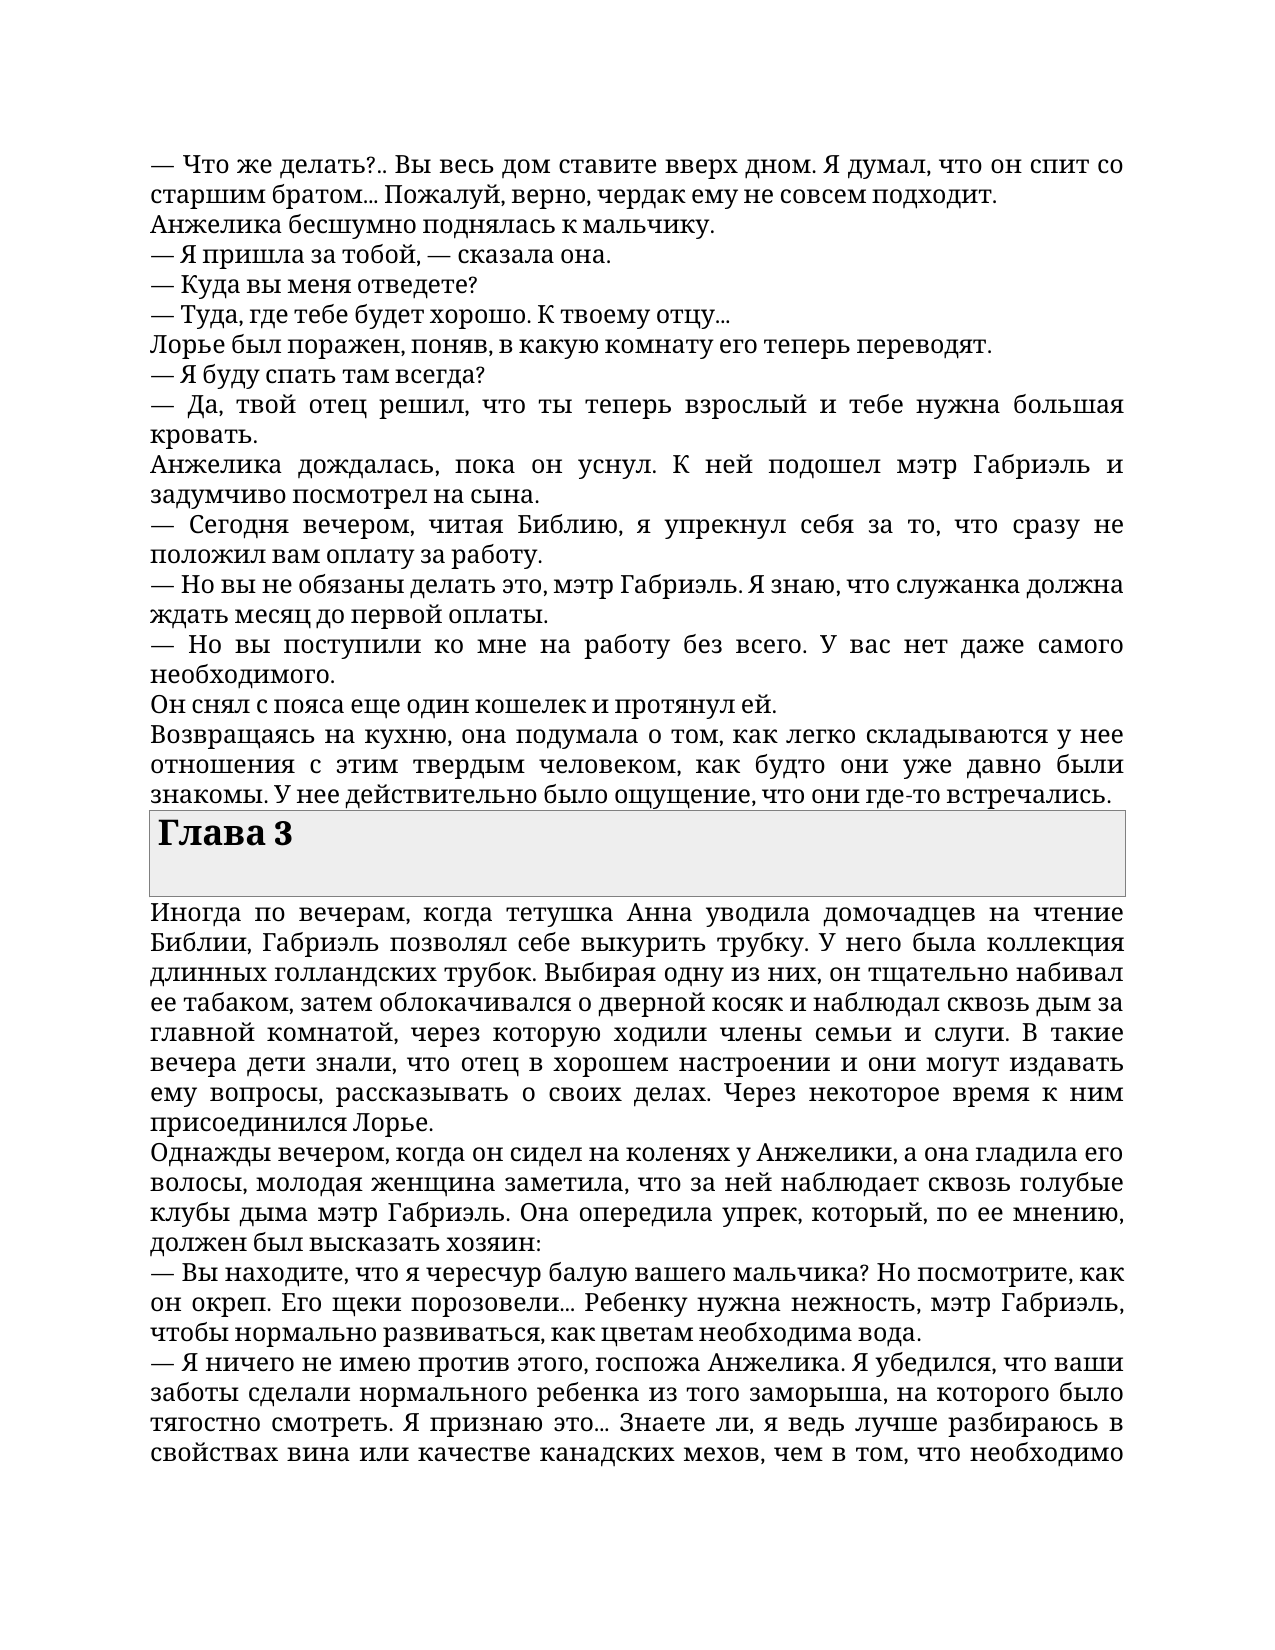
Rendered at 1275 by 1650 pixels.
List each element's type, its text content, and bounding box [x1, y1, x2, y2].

text — Я пришла за тобой, — сказала она. [150, 240, 1125, 270]
text Лорье был поражен, поняв, в какую комнату его теперь переводят. [150, 330, 1125, 360]
text — Да, твой отец решил, что ты теперь взрослый и тебе нужна большая кровать. [150, 390, 1125, 450]
text Однажды вечером, когда он сидел на коленях у Анжелики, а она гладила его волосы, молодая женщина заметила, что за ней наблюдает сквозь голубые клубы дыма мэтр Габриэль. Она опередила упрек, который, по ее мнению, должен был высказать хозяин: [150, 1137, 1125, 1257]
text Анжелика дождалась, пока он уснул. К ней подошел мэтр Габриэль и задумчиво посмотрел на сына. [150, 450, 1125, 510]
text Возвращаясь на кухню, она подумала о том, как легко складываются у нее отношения с этим твердым человеком, как будто они уже давно были знакомы. У нее действительно было ощущение, что они где-то встречались. [150, 720, 1125, 810]
text — Туда, где тебе будет хорошо. К твоему отцу... [150, 300, 1125, 330]
text — Вы находите, что я чересчур балую вашего мальчика? Но посмотрите, как он окреп. Его щеки порозовели... Ребенку нужна нежность, мэтр Габриэль, чтобы нормально развиваться, как цветам необходима вода. [150, 1257, 1125, 1347]
text — Но вы поступили ко мне на работу без всего. У вас нет даже самого необходимого. [150, 630, 1125, 690]
text — Я буду спать там всегда? [150, 360, 1125, 390]
subtitle Глава 3 [150, 811, 1125, 896]
text — Куда вы меня отведете? [150, 270, 1125, 300]
text — Что же делать?.. Вы весь дом ставите вверх дном. Я думал, что он спит со старшим братом... Пожалуй, верно, чердак ему не совсем подходит. [150, 150, 1125, 210]
text — Но вы не обязаны делать это, мэтр Габриэль. Я знаю, что служанка должна ждать месяц до первой оплаты. [150, 570, 1125, 630]
text — Сегодня вечером, читая Библию, я упрекнул себя за то, что сразу не положил вам оплату за работу. [150, 510, 1125, 570]
text Он снял с пояса еще один кошелек и протянул ей. [150, 690, 1125, 720]
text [150, 1347, 1125, 1467]
text Иногда по вечерам, когда тетушка Анна уводила домочадцев на чтение Библии, Габриэль позволял себе выкурить трубку. У него была коллекция длинных голландских трубок. Выбирая одну из них, он тщательно набивал ее табаком, затем облокачивался о дверной косяк и наблюдал сквозь дым за главной комнатой, через которую ходили члены семьи и слуги. В такие вечера дети знали, что отец в хорошем настроении и они могут издавать ему вопросы, рассказывать о своих делах. Через некоторое время к ним присоединился Лорье. [150, 897, 1125, 1137]
text Анжелика бесшумно поднялась к мальчику. [150, 210, 1125, 240]
